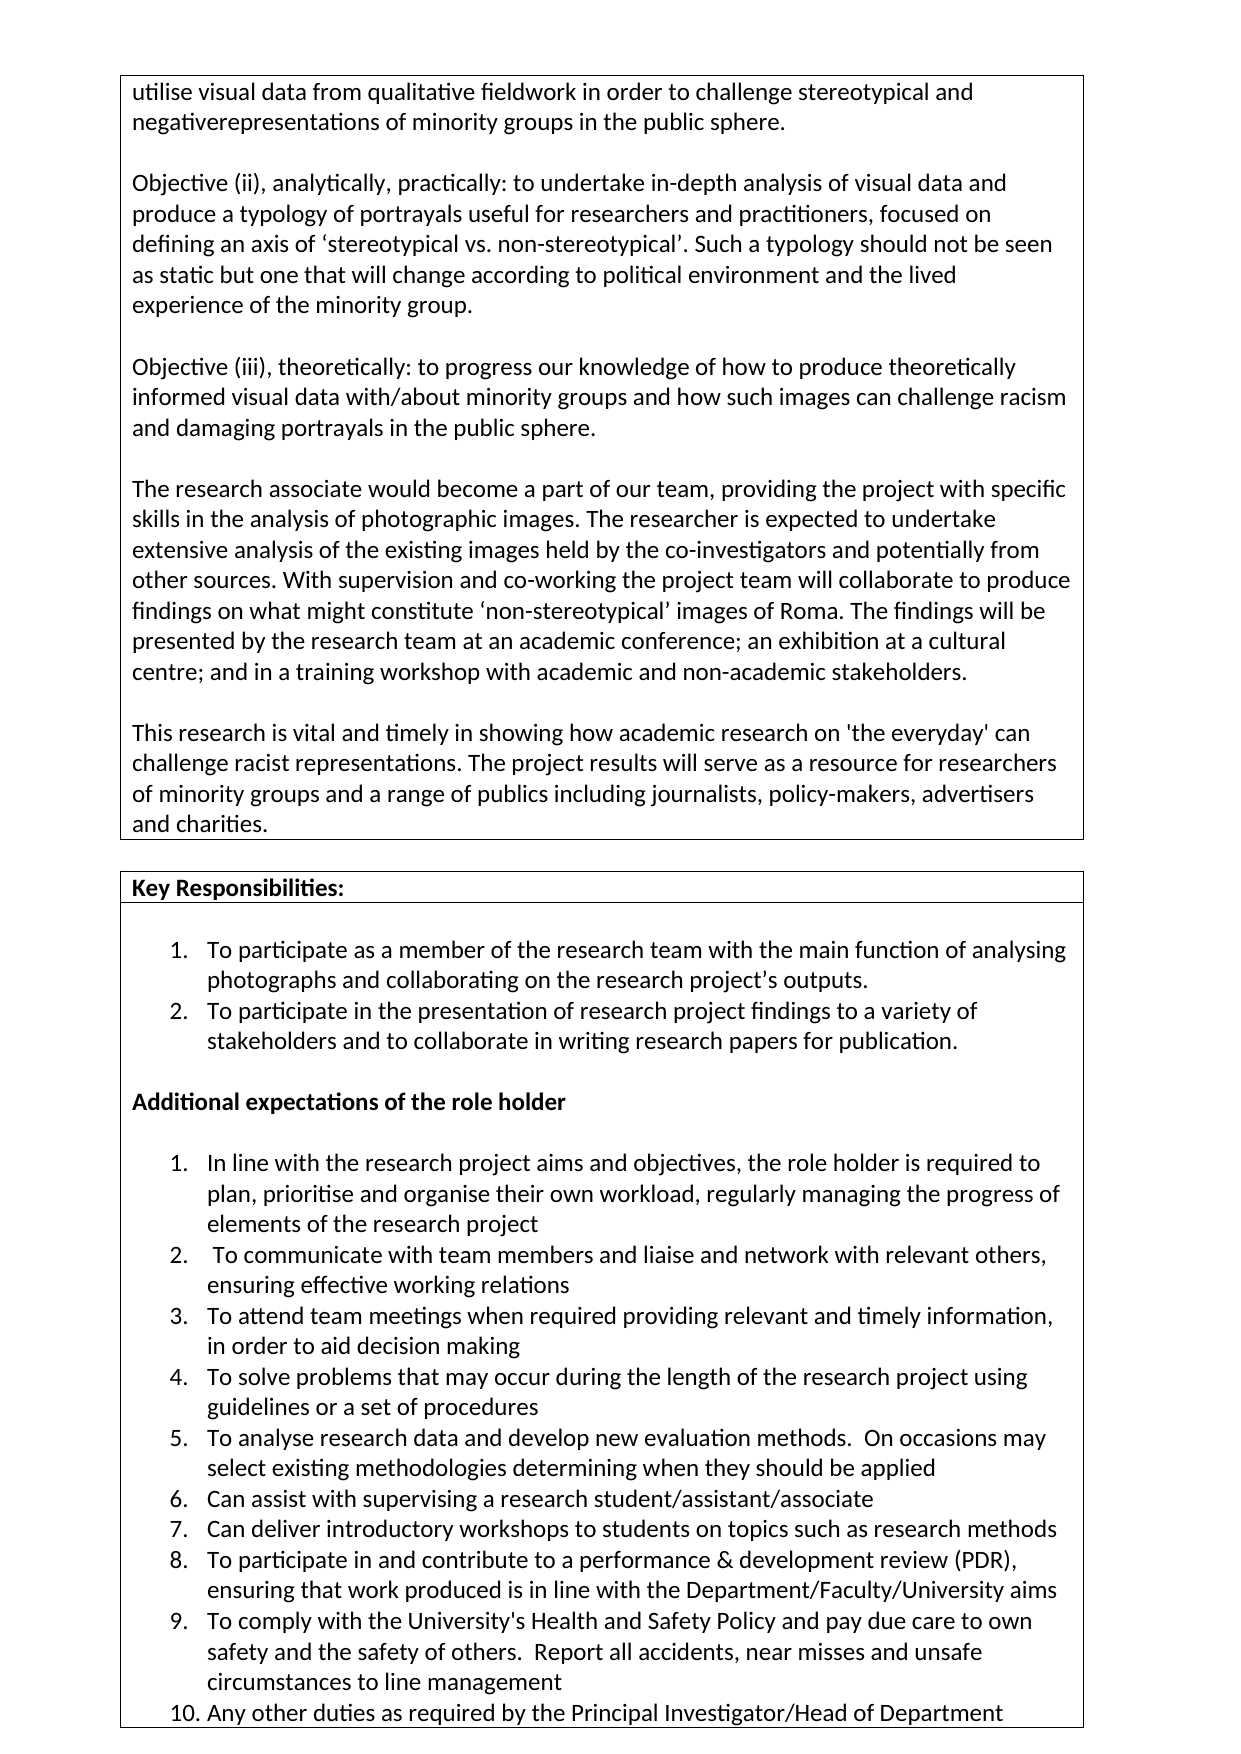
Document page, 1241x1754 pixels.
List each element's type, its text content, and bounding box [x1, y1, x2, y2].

table_cell To participate as a member of the research team with the main function of analysing photographs and collaborating on the research project’s outputs. To participate in the presentation of research project findings to a variety of stakeholders and to collaborate in writing research papers for publication. Additional expectations of the role holder In line with the research project aims and objectives, the role holder is required to plan, prioritise and organise their own workload, regularly managing the progress of elements of the research project To communicate with team members and liaise and network with relevant others, ensuring effective working relations To attend team meetings when required providing relevant and timely information, in order to aid decision making To solve problems that may occur during the length of the research project using guidelines or a set of procedures To analyse research data and develop new evaluation methods. On occasions may select existing methodologies determining when they should be applied Can assist with supervising a research student/assistant/associate Can deliver introductory workshops to students on topics such as research methods To participate in and contribute to a performance & development review (PDR), ensuring that work produced is in line with the Department/Faculty/University aims To comply with the University's Health and Safety Policy and pay due care to own safety and the safety of others. Report all accidents, near misses and unsafe circumstances to line management Any other duties as required by the Principal Investigator/Head of Department [121, 903, 1083, 1727]
table_header Key Responsibilities: [121, 872, 1083, 902]
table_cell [121, 76, 1083, 839]
